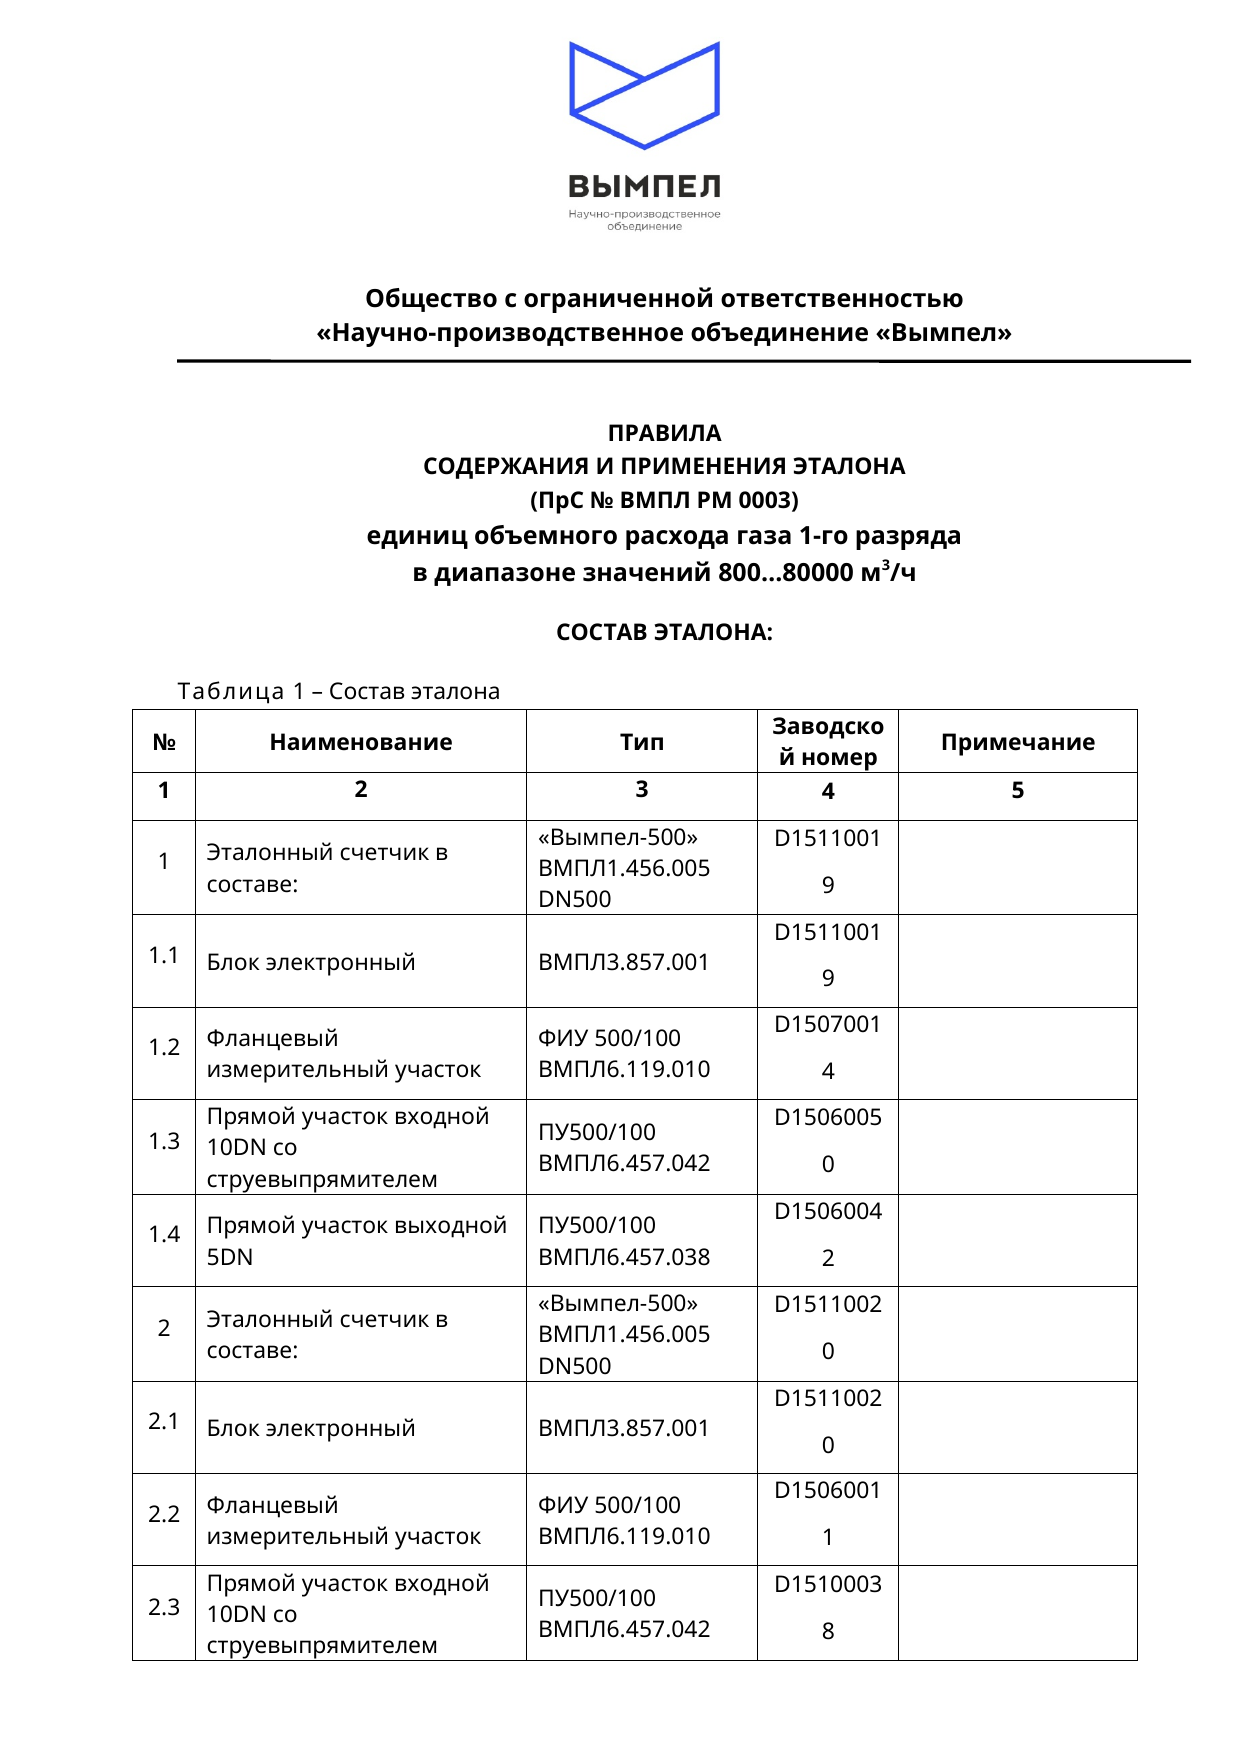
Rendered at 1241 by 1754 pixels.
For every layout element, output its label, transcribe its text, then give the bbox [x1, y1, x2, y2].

table_cell D15070014 [758, 1008, 898, 1099]
table_cell ФИУ 500/100 ВМПЛ6.119.010 [527, 1474, 757, 1565]
text Общество с ограниченной ответственностью [177, 281, 1152, 315]
text Таблица 1 – Состав эталона [177, 675, 1152, 706]
text единиц объемного расхода газа 1-го разряда [177, 518, 1152, 552]
table_cell D15100038 [758, 1566, 898, 1660]
table_cell [899, 821, 1137, 914]
text (ПрС № ВМПЛ РМ 0003) [177, 484, 1152, 515]
text «Научно-производственное объединение «Вымпел» [177, 315, 1152, 349]
table_cell [899, 1566, 1137, 1660]
text СОДЕРЖАНИЯ И ПРИМЕНЕНИЯ ЭТАЛОНА [177, 450, 1152, 481]
table_cell Эталонный счетчик в составе: [196, 821, 526, 914]
table_cell «Вымпел-500» ВМПЛ1.456.005 DN500 [527, 821, 757, 914]
table_cell 1 [133, 773, 195, 819]
table_cell Эталонный счетчик в составе: [196, 1287, 526, 1381]
table_cell [899, 1474, 1137, 1565]
table_cell Фланцевый измерительный участок [196, 1474, 526, 1565]
table_cell D15110019 [758, 915, 898, 1007]
table_cell [899, 1195, 1137, 1286]
table_cell ПУ500/100 ВМПЛ6.457.038 [527, 1195, 757, 1286]
table_cell ПУ500/100 ВМПЛ6.457.042 [527, 1100, 757, 1194]
table_cell Блок электронный [196, 915, 526, 1007]
table_cell Прямой участок входной 10DN со струевыпрямителем [196, 1566, 526, 1660]
table_cell 2.1 [133, 1382, 195, 1473]
table_cell «Вымпел-500» ВМПЛ1.456.005 DN500 [527, 1287, 757, 1381]
text СОСТАВ ЭТАЛОНА: [177, 616, 1152, 647]
table_cell [899, 1382, 1137, 1473]
table_cell Фланцевый измерительный участок [196, 1008, 526, 1099]
table_cell D15060050 [758, 1100, 898, 1194]
table_header Тип [527, 710, 757, 772]
table_cell D15060042 [758, 1195, 898, 1286]
table_cell 1.2 [133, 1008, 195, 1099]
text в диапазоне значений 800…80000 м3/ч [177, 554, 1152, 588]
text ПРАВИЛА [177, 416, 1152, 448]
table_cell Прямой участок выходной 5DN [196, 1195, 526, 1286]
table_cell Прямой участок входной 10DN со струевыпрямителем [196, 1100, 526, 1194]
table_cell ВМПЛ3.857.001 [527, 1382, 757, 1473]
table_cell [899, 1100, 1137, 1194]
table_cell 1.4 [133, 1195, 195, 1286]
table_cell ФИУ 500/100 ВМПЛ6.119.010 [527, 1008, 757, 1099]
table_cell 2.3 [133, 1566, 195, 1660]
table_cell [899, 1287, 1137, 1381]
table_cell D15060011 [758, 1474, 898, 1565]
table_cell [899, 915, 1137, 1007]
table_header № [133, 710, 195, 772]
table_cell D15110019 [758, 821, 898, 914]
table_cell 1.3 [133, 1100, 195, 1194]
table_cell 4 [758, 773, 898, 819]
table_cell D15110020 [758, 1287, 898, 1381]
table_header Наименование [196, 710, 526, 772]
table_cell 2.2 [133, 1474, 195, 1565]
table_cell [899, 1008, 1137, 1099]
table_cell Блок электронный [196, 1382, 526, 1473]
table_cell ВМПЛ3.857.001 [527, 915, 757, 1007]
table_header Примечание [899, 710, 1137, 772]
table_cell 2 [133, 1287, 195, 1381]
table_header Заводской номер [758, 710, 898, 772]
table_cell D15110020 [758, 1382, 898, 1473]
table_cell 1.1 [133, 915, 195, 1007]
table_cell 3 [527, 773, 757, 819]
table_cell 1 [133, 821, 195, 914]
table_cell ПУ500/100 ВМПЛ6.457.042 [527, 1566, 757, 1660]
picture [540, 15, 750, 274]
table_cell 5 [899, 773, 1137, 819]
table_cell 2 [196, 773, 526, 819]
